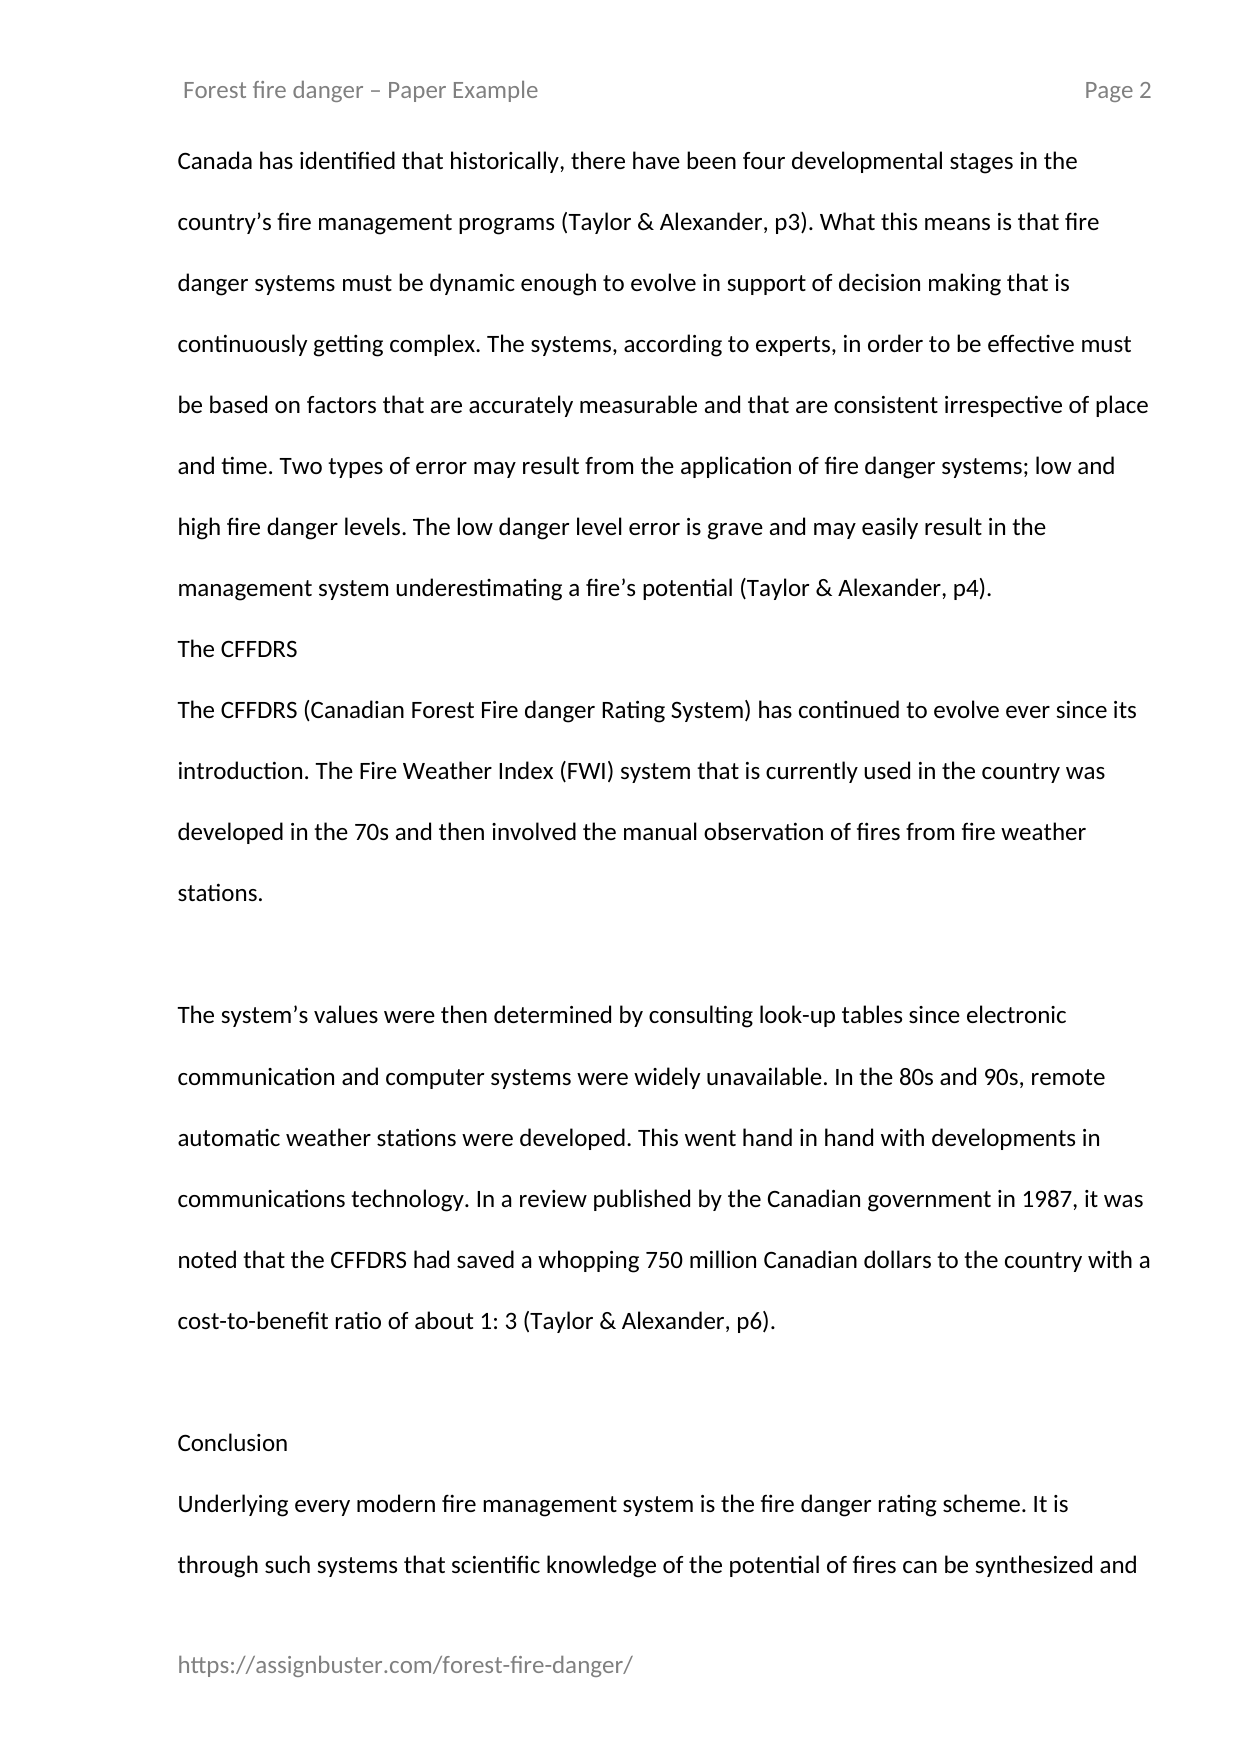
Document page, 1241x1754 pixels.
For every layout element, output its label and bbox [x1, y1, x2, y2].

text [177, 145, 1152, 1579]
